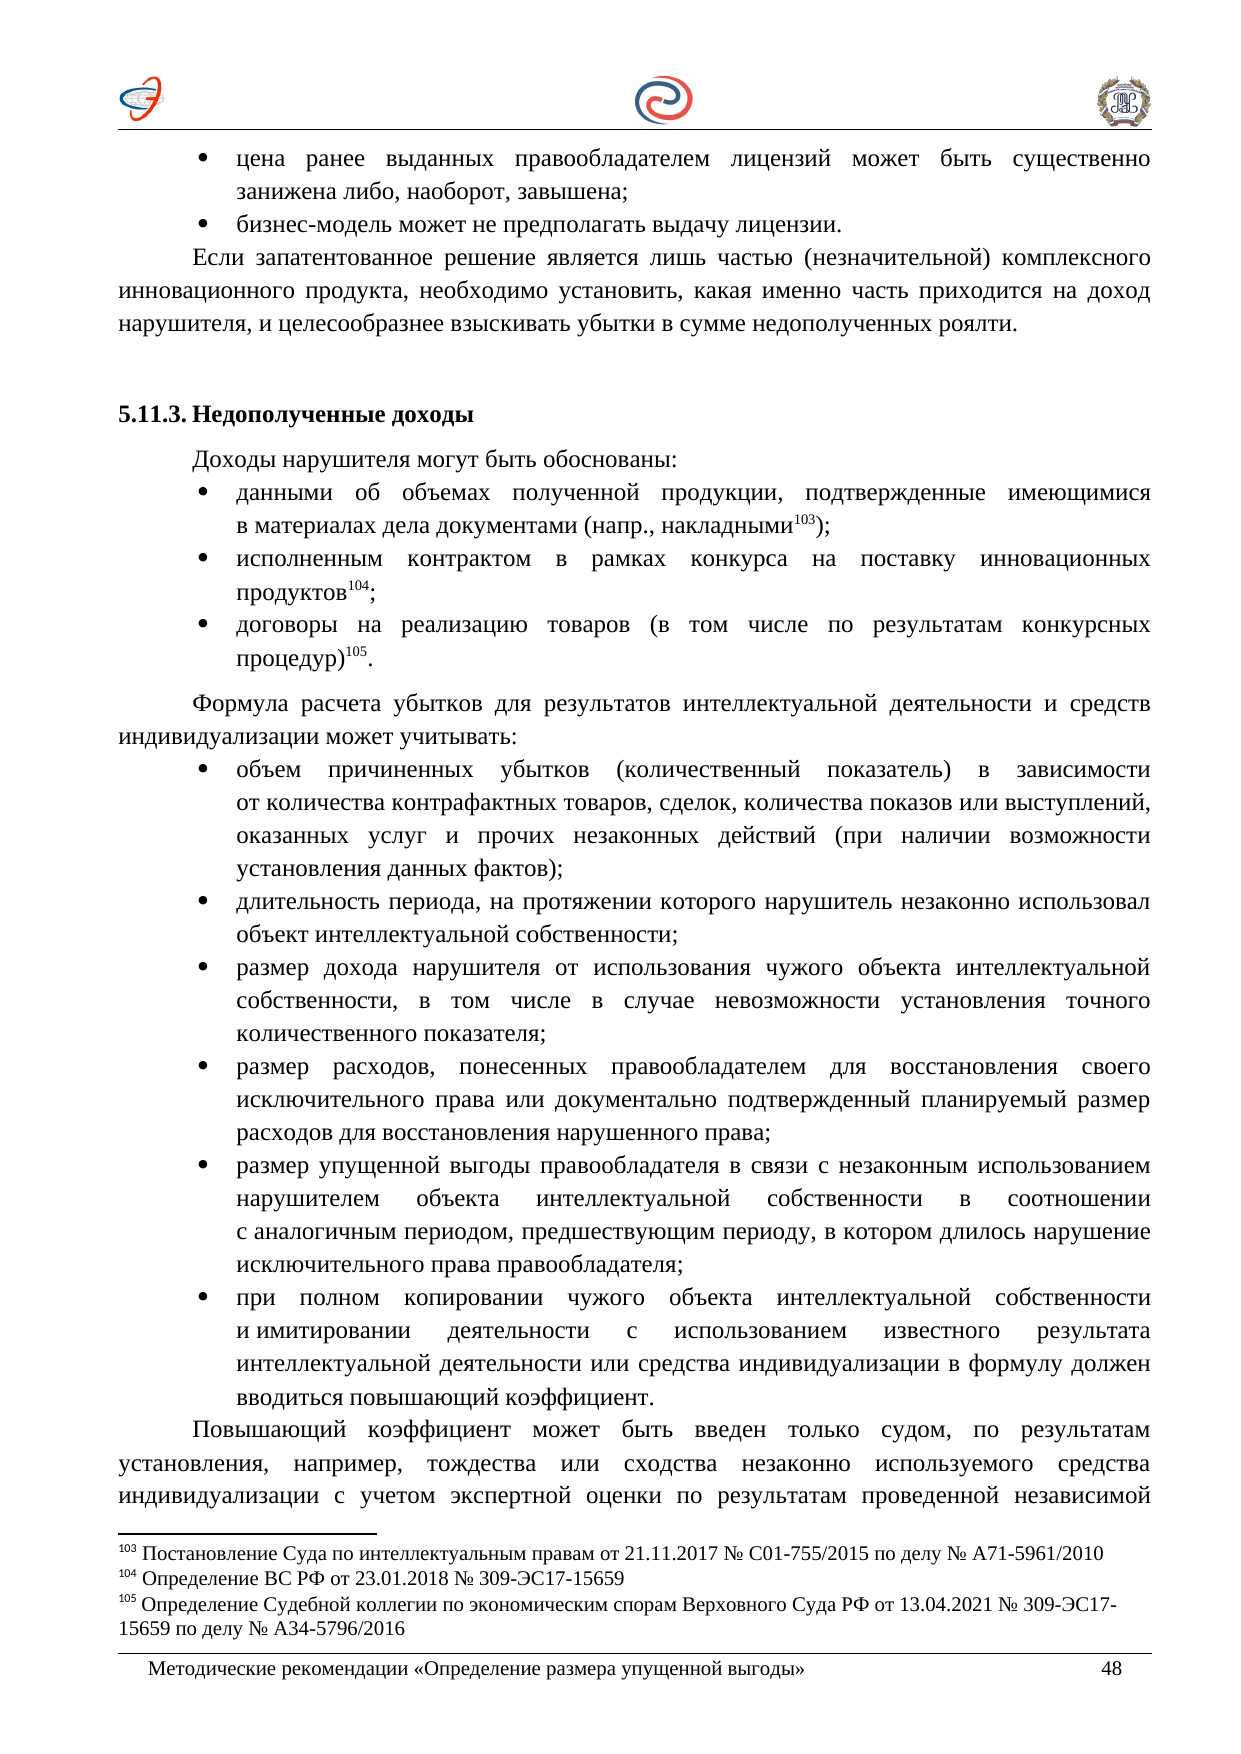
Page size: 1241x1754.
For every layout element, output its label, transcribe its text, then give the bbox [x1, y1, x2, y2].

list цена ранее выданных правообладателем лицензий может быть существенно занижена либо, наоборот, завышена; [199, 143, 1152, 204]
list бизнес-модель может не предполагать выдачу лицензии. [199, 209, 1152, 238]
list Недополученные доходы [118, 399, 1152, 428]
text Формула расчета убытков для результатов интеллектуальной деятельности и средств индивидуализации может учитывать: [118, 688, 1152, 750]
text Доходы нарушителя могут быть обоснованы: [118, 444, 1152, 473]
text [118, 1414, 1152, 1509]
list договоры на реализацию товаров (в том числе по результатам конкурсных процедур). [199, 609, 1152, 671]
list исполненным контрактом в рамках конкурса на поставку инновационных продуктов; [199, 543, 1152, 605]
list размер расходов, понесенных правообладателем для восстановления своего исключительного права или документально подтвержденный планируемый размер расходов для восстановления нарушенного права; [199, 1051, 1152, 1146]
list длительность периода, на протяжении которого нарушитель незаконно использовал объект интеллектуальной собственности; [199, 886, 1152, 948]
picture [1095, 75, 1152, 128]
list размер упущенной выгоды правообладателя в связи с незаконным использованием нарушителем объекта интеллектуальной собственности в соотношении с аналогичным периодом, предшествующим периоду, в котором длилось нарушение исключительного права правообладателя; [199, 1150, 1152, 1278]
picture [118, 75, 169, 128]
text Если запатентованное решение является лишь частью (незначительной) комплексного инновационного продукта, необходимо установить, какая именно часть приходится на доход нарушителя, и целесообразнее взыскивать убытки в сумме недополученных роялти. [118, 242, 1152, 337]
list при полном копировании чужого объекта интеллектуальной собственности и имитировании деятельности с использованием известного результата интеллектуальной деятельности или средства индивидуализации в формулу должен вводиться повышающий коэффициент. [199, 1282, 1152, 1410]
list данными об объемах полученной продукции, подтвержденные имеющимися в материалах дела документами (напр., накладными); [199, 477, 1152, 539]
picture [634, 73, 695, 126]
list размер дохода нарушителя от использования чужого объекта интеллектуальной собственности, в том числе в случае невозможности установления точного количественного показателя; [199, 952, 1152, 1047]
list объем причиненных убытков (количественный показатель) в зависимости от количества контрафактных товаров, сделок, количества показов или выступлений, оказанных услуг и прочих незаконных действий (при наличии возможности установления данных фактов); [199, 754, 1152, 882]
